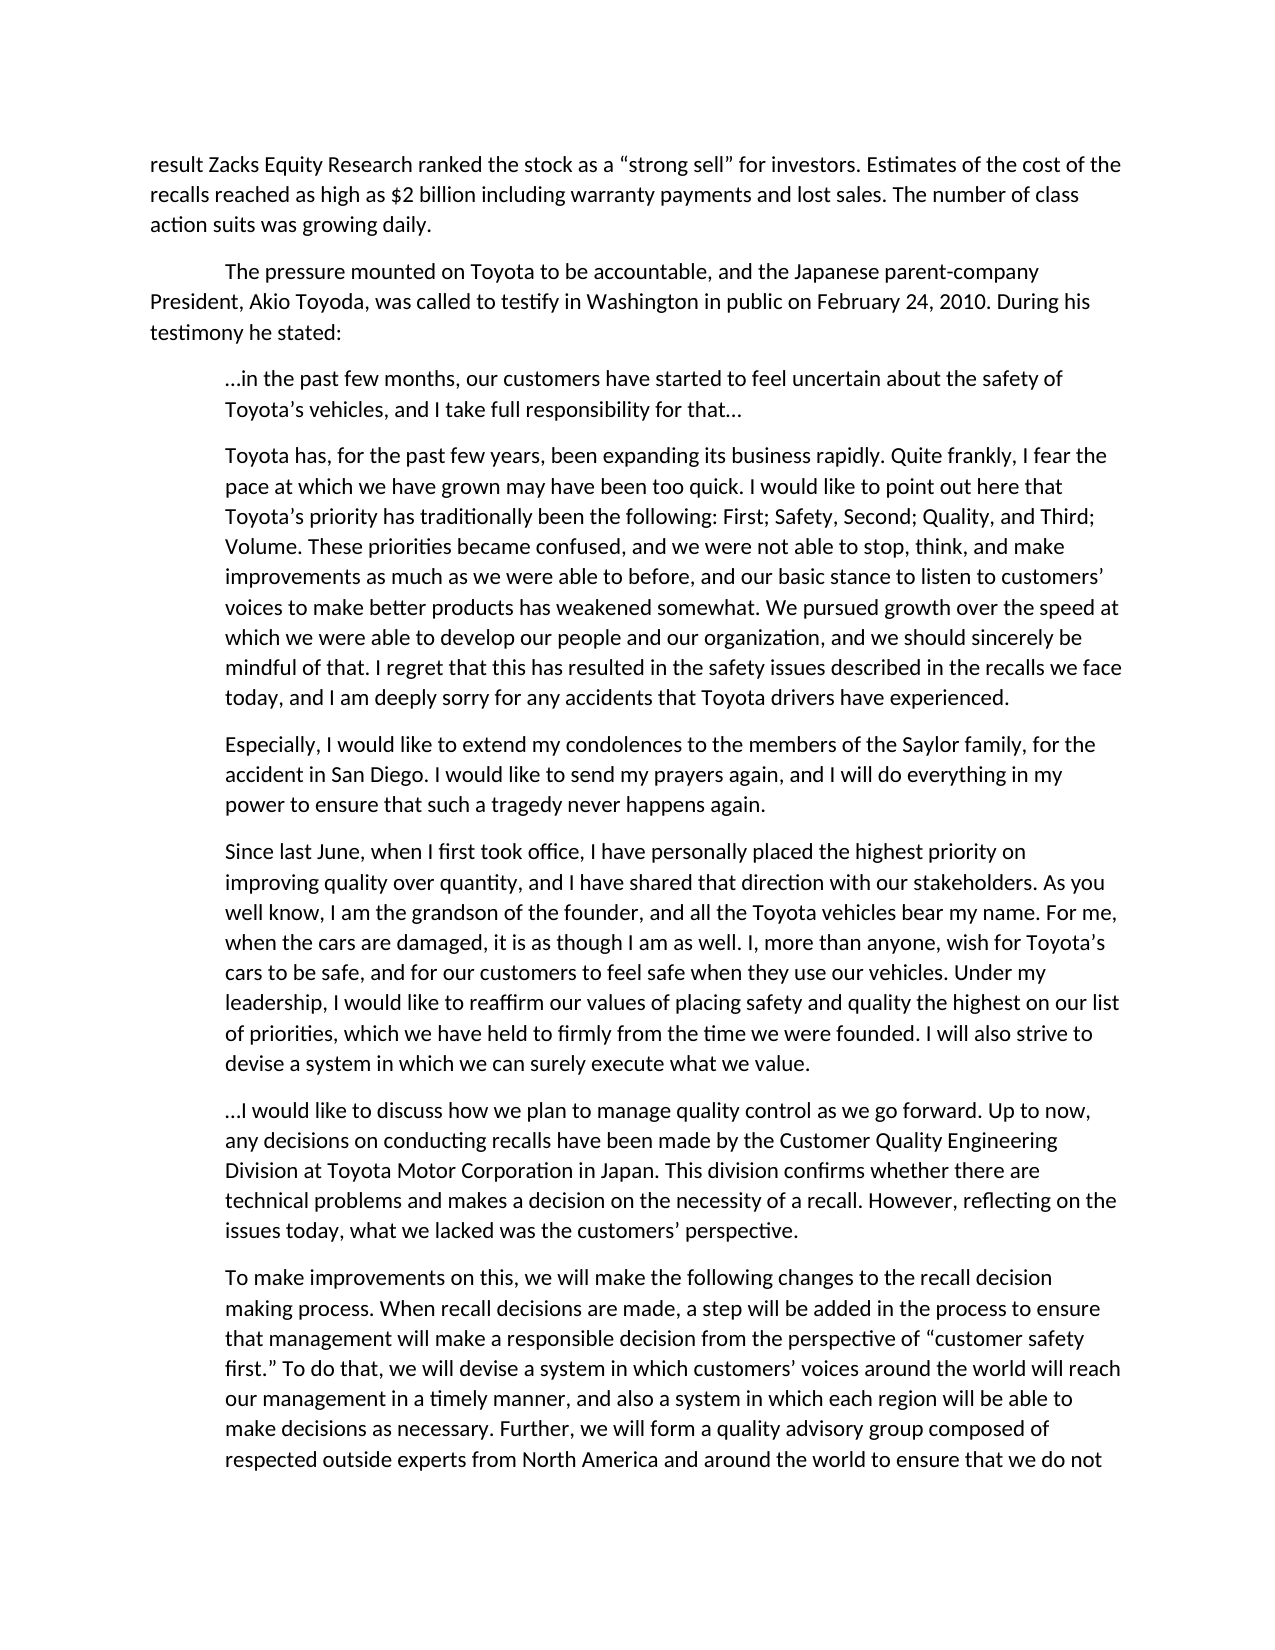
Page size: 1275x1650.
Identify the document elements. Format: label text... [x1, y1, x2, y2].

text Toyota has, for the past few years, been expanding its business rapidly. Quite frankly, I fear the pace at which we have grown may have been too quick. I would like to point out here that Toyota’s priority has traditionally been the following: First; Safety, Second; Quality, and Third; Volume. These priorities became confused, and we were not able to stop, think, and make improvements as much as we were able to before, and our basic stance to listen to customers’ voices to make better products has weakened somewhat. We pursued growth over the speed at which we were able to develop our people and our organization, and we should sincerely be mindful of that. I regret that this has resulted in the safety issues described in the recalls we face today, and I am deeply sorry for any accidents that Toyota drivers have experienced. [225, 442, 1125, 711]
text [150, 150, 1125, 238]
text …in the past few months, our customers have started to feel uncertain about the safety of Toyota’s vehicles, and I take full responsibility for that… [225, 364, 1125, 423]
text Since last June, when I first took office, I have personally placed the highest priority on improving quality over quantity, and I have shared that direction with our stakeholders. As you well know, I am the grandson of the founder, and all the Toyota vehicles bear my name. For me, when the cars are damaged, it is as though I am as well. I, more than anyone, wish for Toyota’s cars to be safe, and for our customers to feel safe when they use our vehicles. Under my leadership, I would like to reaffirm our values of placing safety and quality the highest on our list of priorities, which we have held to firmly from the time we were founded. I will also strive to devise a system in which we can surely execute what we value. [225, 837, 1125, 1077]
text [225, 1263, 1125, 1473]
text Especially, I would like to extend my condolences to the members of the Saylor family, for the accident in San Diego. I would like to send my prayers again, and I will do everything in my power to ensure that such a tragedy never happens again. [225, 730, 1125, 819]
text …I would like to discuss how we plan to manage quality control as we go forward. Up to now, any decisions on conducting recalls have been made by the Customer Quality Engineering Division at Toyota Motor Corporation in Japan. This division confirms whether there are technical problems and makes a decision on the necessity of a recall. However, reflecting on the issues today, what we lacked was the customers’ perspective. [225, 1096, 1125, 1245]
text The pressure mounted on Toyota to be accountable, and the Japanese parent-company President, Akio Toyoda, was called to testify in Washington in public on February 24, 2010. During his testimony he stated: [150, 257, 1125, 346]
